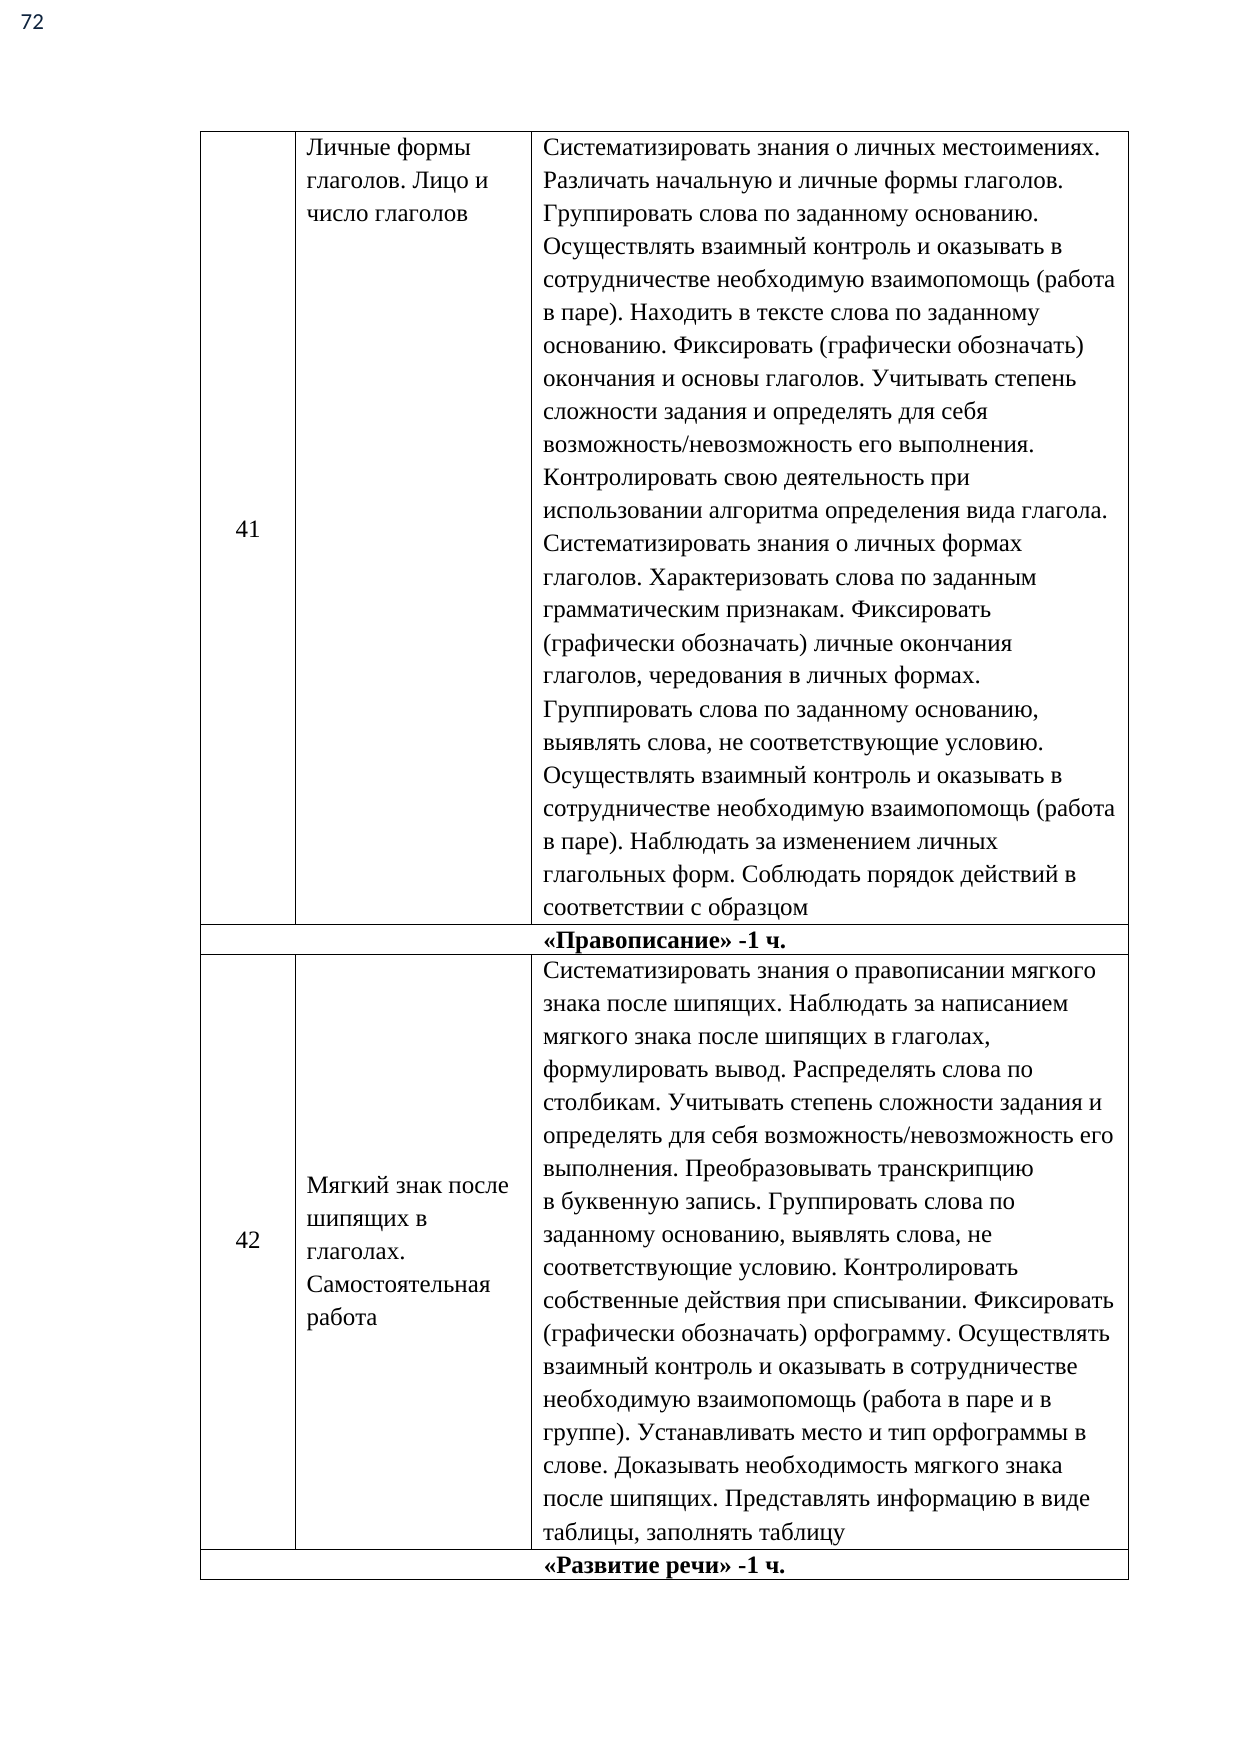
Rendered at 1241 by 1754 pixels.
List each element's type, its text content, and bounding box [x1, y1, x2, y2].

table_cell Личные формы глаголов. Лицо и число глаголов [296, 132, 531, 924]
table_cell «Правописание» -1 ч. [201, 925, 1128, 954]
table_cell 42 [201, 955, 295, 1549]
table_cell Систематизировать знания о правописании мягкого знака после шипящих. Наблюдать за написанием мягкого знака после шипящих в глаголах, формулировать вывод. Распределять слова по столбикам. Учитывать степень сложности задания и определять для себя возможность/невозможность его выполнения. Преобразовывать транскрипцию в буквенную запись. Группировать слова по заданному основанию, выявлять слова, не соответствующие условию. Контролировать собственные действия при списывании. Фиксировать (графически обозначать) орфограмму. Осуществлять взаимный контроль и оказывать в сотрудничестве необходимую взаимопомощь (работа в паре и в группе). Устанавливать место и тип орфограммы в слове. Доказывать необходимость мягкого знака после шипящих. Представлять информацию в виде таблицы, заполнять таблицу [532, 955, 1128, 1549]
table_cell 41 [201, 132, 295, 924]
table_cell Систематизировать знания о личных местоимениях. Различать начальную и личные формы глаголов. Группировать слова по заданному основанию. Осуществлять взаимный контроль и оказывать в сотрудничестве необходимую взаимопомощь (работа в паре). Находить в тексте слова по заданному основанию. Фиксировать (графически обозначать) окончания и основы глаголов. Учитывать степень сложности задания и определять для себя возможность/невозможность его выполнения. Контролировать свою деятельность при использовании алгоритма определения вида глагола. Систематизировать знания о личных формах глаголов. Характеризовать слова по заданным грамматическим признакам. Фиксировать (графически обозначать) личные окончания глаголов, чередования в личных формах. Группировать слова по заданному основанию, выявлять слова, не соответствующие условию. Осуществлять взаимный контроль и оказывать в сотрудничестве необходимую взаимопомощь (работа в паре). Наблюдать за изменением личных глагольных форм. Соблюдать порядок действий в соответствии с образцом [532, 132, 1128, 924]
table_cell Мягкий знак после шипящих в глаголах. Самостоятельная работа [296, 955, 531, 1549]
table_cell «Развитие речи» -1 ч. [201, 1550, 1128, 1579]
